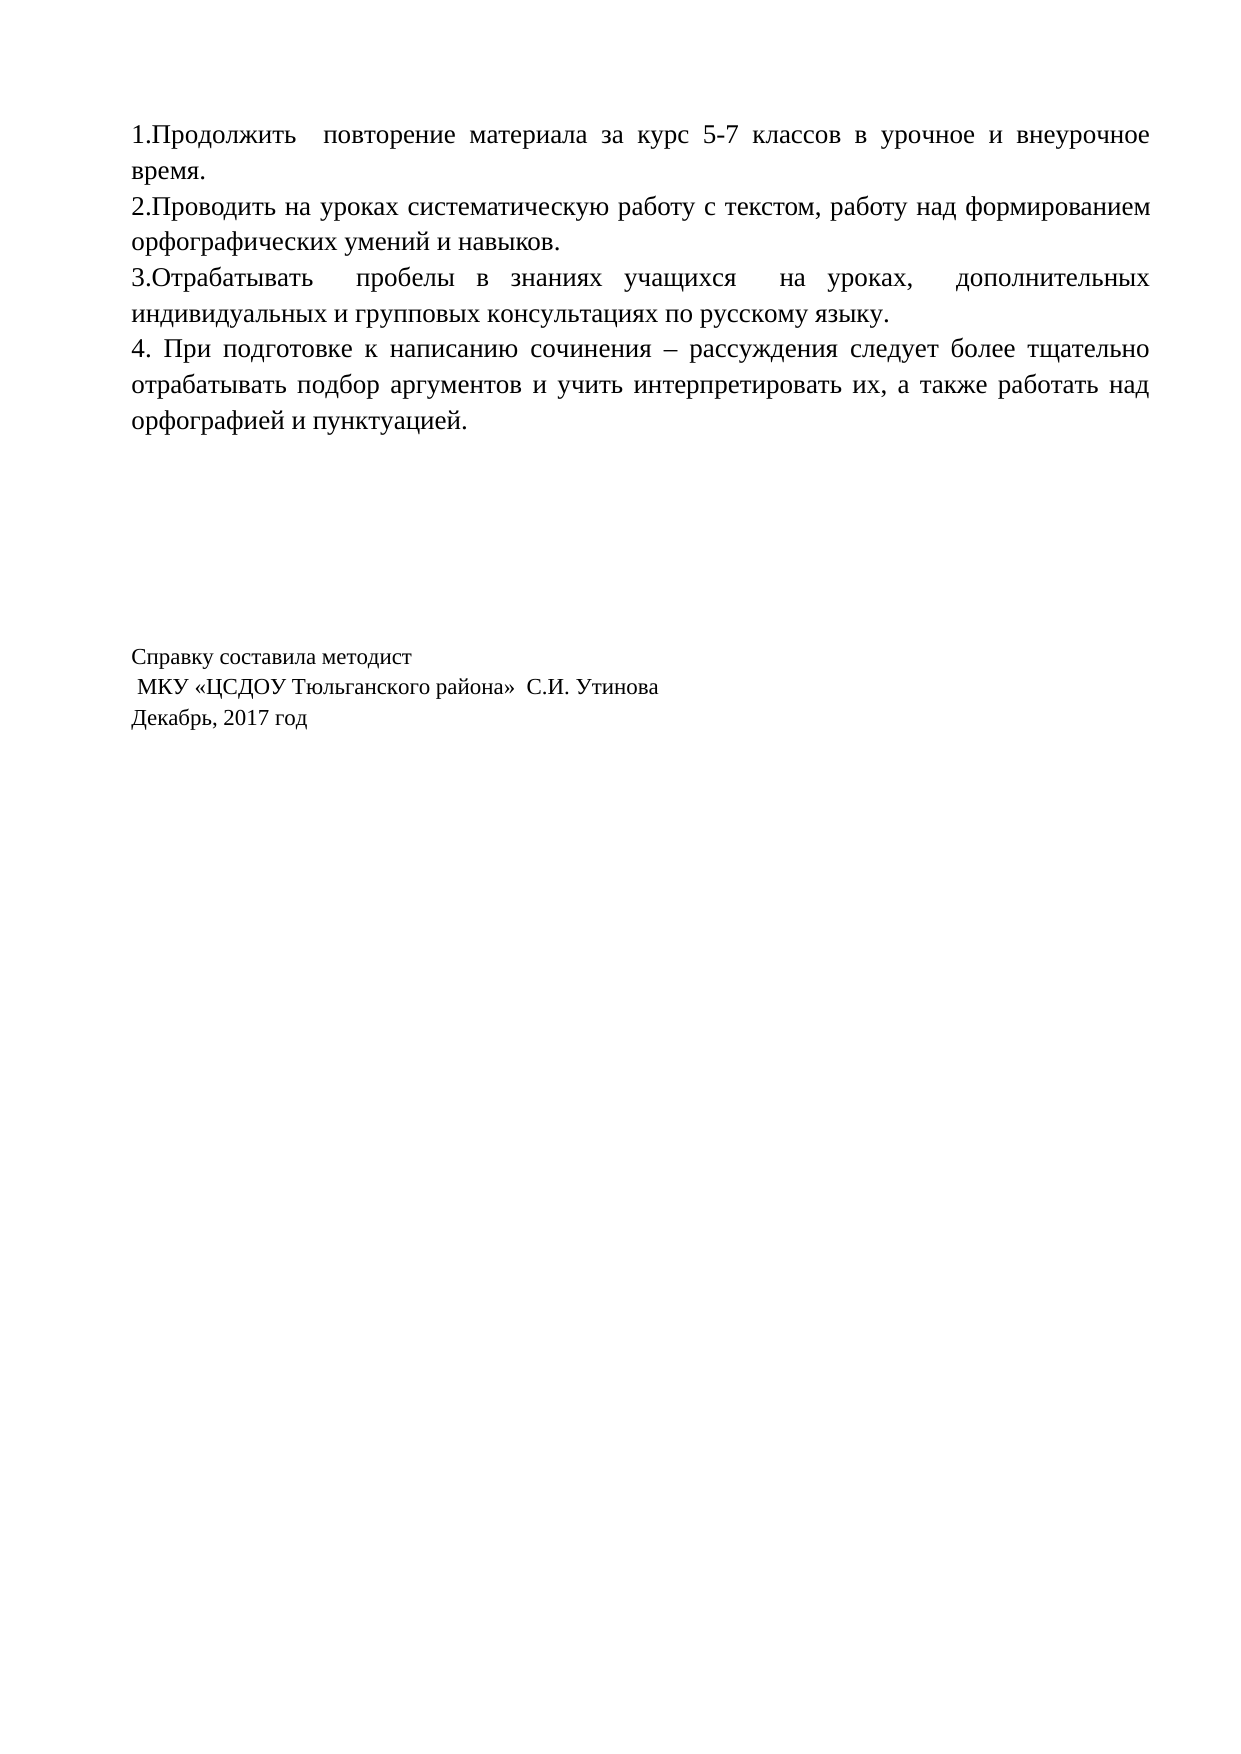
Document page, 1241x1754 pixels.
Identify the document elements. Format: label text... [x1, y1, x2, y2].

text Справку составила методист [131, 643, 1152, 669]
text 1.Продолжить повторение материала за курс 5-7 классов в урочное и внеурочное время. [131, 118, 1152, 185]
text 3.Отрабатывать пробелы в знаниях учащихся на уроках, дополнительных индивидуальных и групповых консультациях по русскому языку. [131, 261, 1152, 328]
text 2.Проводить на уроках систематическую работу с текстом, работу над формированием орфографических умений и навыков. [131, 189, 1152, 256]
text 4. При подготовке к написанию сочинения – рассуждения следует более тщательно отрабатывать подбор аргументов и учить интерпретировать их, а также работать над орфографией и пунктуацией. [131, 332, 1152, 435]
text Декабрь, 2017 год [131, 704, 1152, 730]
text МКУ «ЦСДОУ Тюльганского района» С.И. Утинова [131, 673, 1152, 700]
